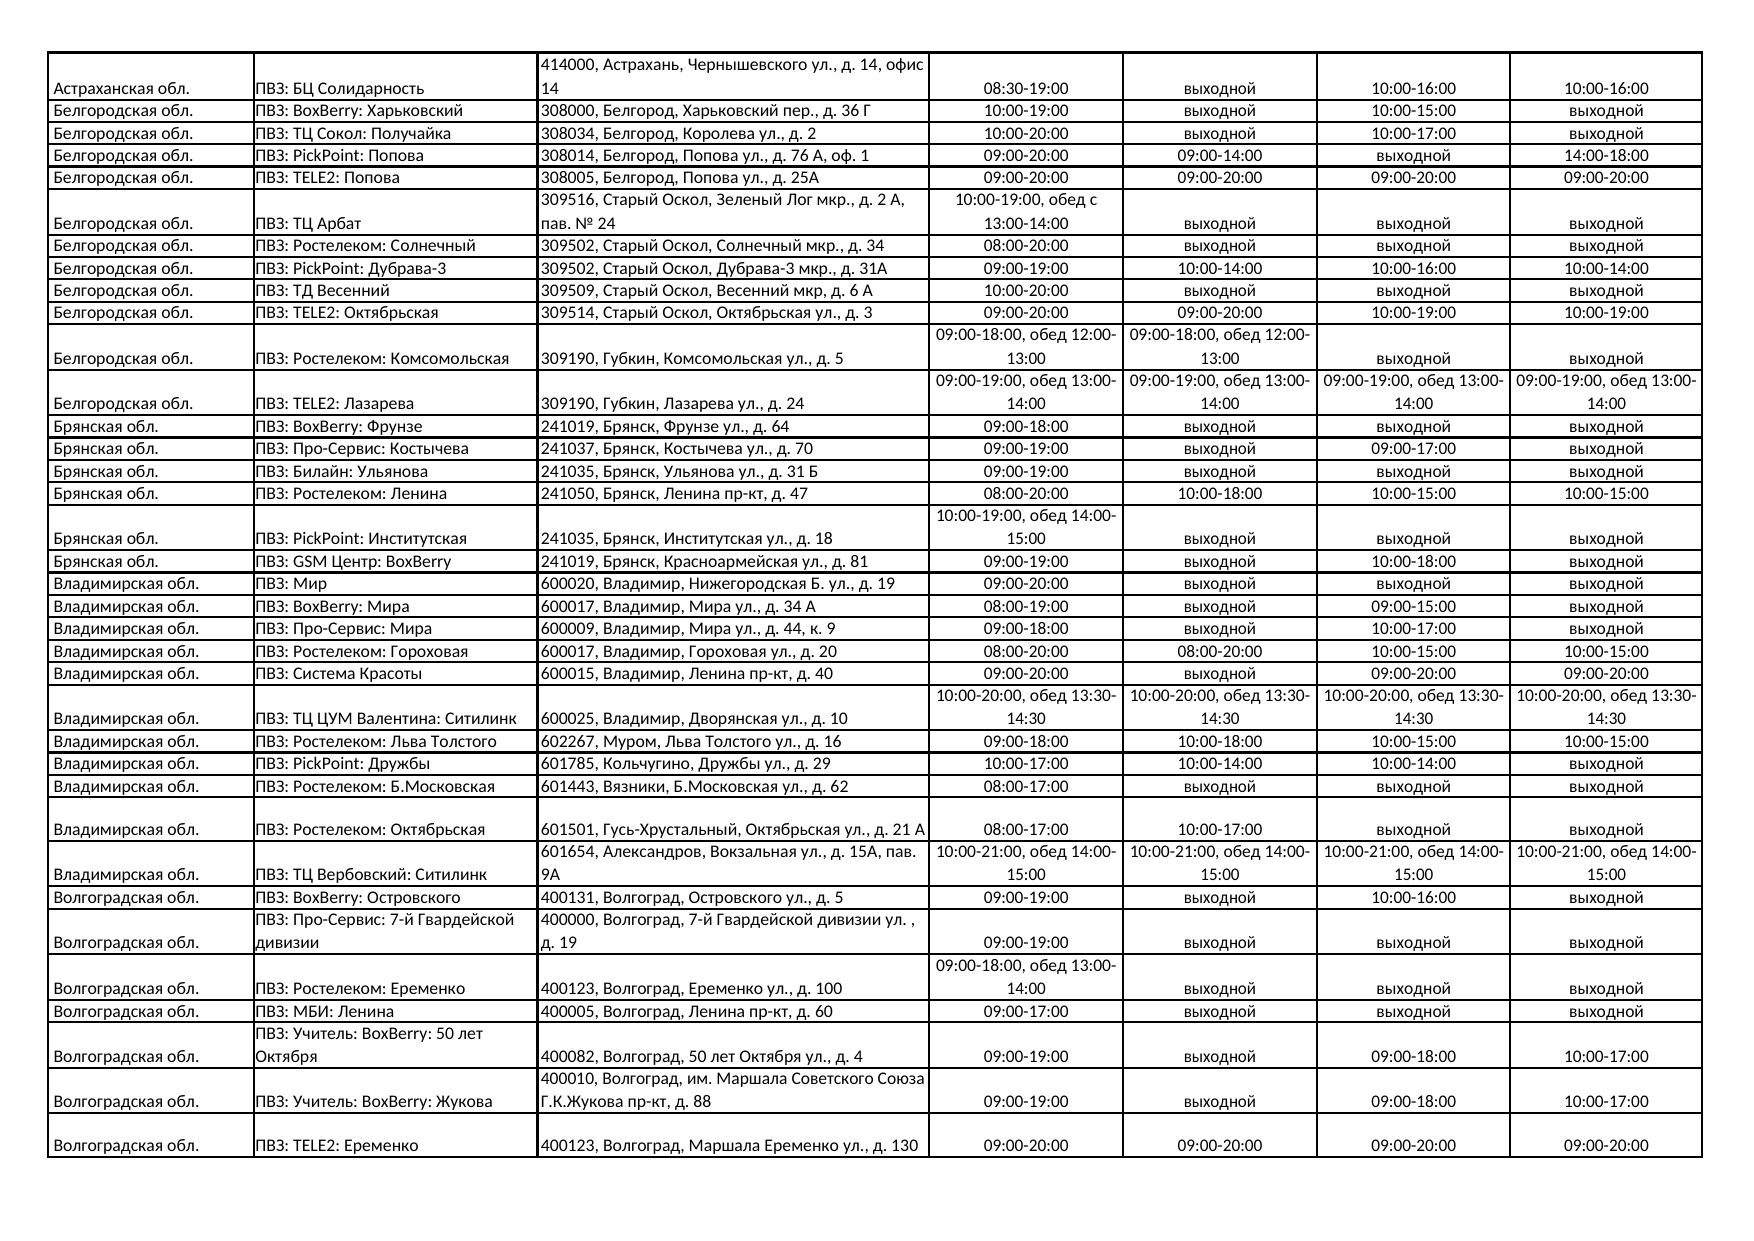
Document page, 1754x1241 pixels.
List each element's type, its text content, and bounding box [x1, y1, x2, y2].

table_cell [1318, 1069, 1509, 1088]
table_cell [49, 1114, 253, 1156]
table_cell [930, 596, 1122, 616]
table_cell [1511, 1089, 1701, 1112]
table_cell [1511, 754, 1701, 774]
table_cell 14 [539, 75, 928, 98]
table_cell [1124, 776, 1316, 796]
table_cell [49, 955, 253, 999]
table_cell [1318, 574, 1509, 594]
table_cell 10:00-14:00 [1124, 258, 1316, 278]
table_cell Белгородская обл. [49, 145, 253, 165]
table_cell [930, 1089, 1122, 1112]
table_cell Брянская обл. [49, 416, 253, 436]
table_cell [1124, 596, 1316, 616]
table_cell выходной [1124, 101, 1316, 121]
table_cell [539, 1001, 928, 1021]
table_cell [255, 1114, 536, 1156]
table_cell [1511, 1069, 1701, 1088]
table_cell Белгородская обл. [49, 123, 253, 143]
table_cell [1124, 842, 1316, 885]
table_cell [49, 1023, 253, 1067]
table_cell Белгородская обл. [49, 236, 253, 256]
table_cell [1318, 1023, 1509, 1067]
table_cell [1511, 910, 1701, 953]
table_cell 09:00-14:00 [1124, 145, 1316, 165]
table_cell ПВЗ: ТЦ Сокол: Получайка [255, 123, 536, 143]
table_cell 308034, Белгород, Королева ул., д. 2 [539, 123, 928, 143]
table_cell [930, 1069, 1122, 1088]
table_cell 10:00-16:00 [1511, 75, 1701, 98]
table_cell выходной [1124, 75, 1316, 98]
table_cell 309190, Губкин, Лазарева ул., д. 24 [539, 391, 928, 414]
table_cell 309190, Губкин, Комсомольская ул., д. 5 [539, 345, 928, 368]
table_cell Белгородская обл. [49, 345, 253, 368]
table_cell выходной [1511, 236, 1701, 256]
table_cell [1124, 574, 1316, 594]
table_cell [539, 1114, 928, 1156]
table_cell 14:00-18:00 [1511, 145, 1701, 165]
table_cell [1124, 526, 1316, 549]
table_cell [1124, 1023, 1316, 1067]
table_cell ПВЗ: Про-Сервис: Костычева [255, 439, 536, 459]
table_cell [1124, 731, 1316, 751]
table_cell ПВЗ: TELE2: Лазарева [255, 391, 536, 414]
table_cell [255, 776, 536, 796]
table_cell выходной [1511, 439, 1701, 459]
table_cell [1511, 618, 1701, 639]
table_cell Брянская обл. [49, 439, 253, 459]
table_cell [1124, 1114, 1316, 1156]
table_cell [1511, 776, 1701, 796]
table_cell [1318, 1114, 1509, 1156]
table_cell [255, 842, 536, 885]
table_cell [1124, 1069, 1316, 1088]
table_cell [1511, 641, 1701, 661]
table_cell выходной [1124, 416, 1316, 436]
table_cell 09:00-20:00 [930, 303, 1122, 323]
table_cell выходной [1318, 210, 1509, 233]
table_cell 10:00-19:00 [930, 101, 1122, 121]
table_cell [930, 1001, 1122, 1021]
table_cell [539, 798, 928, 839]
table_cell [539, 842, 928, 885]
table_cell Белгородская обл. [49, 168, 253, 188]
table_cell Брянская обл. [49, 461, 253, 481]
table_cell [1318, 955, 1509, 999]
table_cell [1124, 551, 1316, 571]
table_cell выходной [1318, 145, 1509, 165]
table_cell 09:00-19:00, обед 13:00- [1318, 371, 1509, 391]
table_cell 09:00-20:00 [1124, 303, 1316, 323]
table_cell 09:00-19:00 [930, 461, 1122, 481]
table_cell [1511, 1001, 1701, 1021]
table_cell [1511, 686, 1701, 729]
table_cell [1124, 506, 1316, 526]
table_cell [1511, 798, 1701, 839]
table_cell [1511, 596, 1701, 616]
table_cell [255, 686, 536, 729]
table_cell [539, 325, 928, 345]
table_cell 10:00-14:00 [1511, 258, 1701, 278]
table_cell 13:00 [930, 345, 1122, 368]
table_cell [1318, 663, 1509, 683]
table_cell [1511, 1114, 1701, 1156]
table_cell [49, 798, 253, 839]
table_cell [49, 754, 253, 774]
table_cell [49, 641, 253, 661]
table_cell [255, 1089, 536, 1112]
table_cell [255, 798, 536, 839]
table_cell 10:00-15:00 [1318, 101, 1509, 121]
table_cell Белгородская обл. [49, 258, 253, 278]
table_cell 09:00-19:00, обед 13:00- [930, 371, 1122, 391]
table_cell 10:00-20:00 [930, 280, 1122, 301]
table_cell выходной [1318, 236, 1509, 256]
table_cell Астраханская обл. [49, 75, 253, 98]
table_cell 241050, Брянск, Ленина пр-кт, д. 47 [539, 483, 928, 503]
table_cell ПВЗ: PickPoint: Дубрава-3 [255, 258, 536, 278]
table_cell выходной [1511, 416, 1701, 436]
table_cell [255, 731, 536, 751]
table_cell 309516, Старый Оскол, Зеленый Лог мкр., д. 2 А, [539, 190, 928, 210]
table_cell 09:00-19:00 [930, 258, 1122, 278]
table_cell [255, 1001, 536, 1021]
table_cell 09:00-20:00 [1511, 168, 1701, 188]
table_cell 308005, Белгород, Попова ул., д. 25А [539, 168, 928, 188]
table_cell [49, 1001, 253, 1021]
table_cell 09:00-17:00 [1318, 439, 1509, 459]
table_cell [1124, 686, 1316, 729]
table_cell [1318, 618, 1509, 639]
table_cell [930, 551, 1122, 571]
table_cell 10:00-20:00 [930, 123, 1122, 143]
table_cell Белгородская обл. [49, 101, 253, 121]
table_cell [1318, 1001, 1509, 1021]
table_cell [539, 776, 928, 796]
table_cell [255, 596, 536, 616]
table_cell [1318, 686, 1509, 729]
table_cell [255, 190, 536, 210]
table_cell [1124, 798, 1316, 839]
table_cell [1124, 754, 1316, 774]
table_cell 13:00-14:00 [930, 210, 1122, 233]
table_cell 10:00-16:00 [1318, 258, 1509, 278]
table_cell [539, 506, 928, 526]
table_cell [49, 190, 253, 210]
table_header [930, 54, 1122, 75]
table_cell 309502, Старый Оскол, Солнечный мкр., д. 34 [539, 236, 928, 256]
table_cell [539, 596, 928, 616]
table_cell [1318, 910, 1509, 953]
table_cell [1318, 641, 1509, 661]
table_header 414000, Астрахань, Чернышевского ул., д. 14, офис [539, 54, 928, 75]
table_cell 09:00-19:00 [930, 439, 1122, 459]
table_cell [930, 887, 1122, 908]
table_cell выходной [1511, 210, 1701, 233]
table_cell [1511, 190, 1701, 210]
table_cell Брянская обл. [49, 526, 253, 549]
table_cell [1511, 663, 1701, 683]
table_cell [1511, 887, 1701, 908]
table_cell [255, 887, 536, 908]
table_cell ПВЗ: Ростелеком: Ленина [255, 483, 536, 503]
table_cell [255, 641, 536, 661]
table_cell 241037, Брянск, Костычева ул., д. 70 [539, 439, 928, 459]
table_cell ПВЗ: ТЦ Арбат [255, 210, 536, 233]
table_cell выходной [1124, 236, 1316, 256]
table_cell 309509, Старый Оскол, Весенний мкр, д. 6 А [539, 280, 928, 301]
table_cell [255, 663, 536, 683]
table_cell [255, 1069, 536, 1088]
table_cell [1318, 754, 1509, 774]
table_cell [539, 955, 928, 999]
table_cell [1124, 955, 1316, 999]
table_cell 09:00-18:00, обед 12:00- [930, 325, 1122, 345]
table_cell ПВЗ: BoxBerry: Фрунзе [255, 416, 536, 436]
table_cell 08:00-20:00 [930, 483, 1122, 503]
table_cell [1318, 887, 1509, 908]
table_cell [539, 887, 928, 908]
table_cell выходной [1318, 461, 1509, 481]
table_cell 09:00-20:00 [930, 145, 1122, 165]
table_cell выходной [1511, 280, 1701, 301]
table_cell 10:00-17:00 [1318, 123, 1509, 143]
table_cell [1511, 325, 1701, 345]
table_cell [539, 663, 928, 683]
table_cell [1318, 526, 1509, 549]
table_cell [1318, 506, 1509, 526]
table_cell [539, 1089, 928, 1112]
table_cell [255, 506, 536, 526]
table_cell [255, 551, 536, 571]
table_cell 14:00 [1124, 391, 1316, 414]
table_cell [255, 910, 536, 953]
table_cell выходной [1511, 461, 1701, 481]
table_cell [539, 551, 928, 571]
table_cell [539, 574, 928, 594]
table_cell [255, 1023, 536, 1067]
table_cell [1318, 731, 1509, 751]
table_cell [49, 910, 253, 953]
table_cell ПВЗ: БЦ Солидарность [255, 75, 536, 98]
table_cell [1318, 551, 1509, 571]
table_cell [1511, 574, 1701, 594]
table_cell ПВЗ: PickPoint: Попова [255, 145, 536, 165]
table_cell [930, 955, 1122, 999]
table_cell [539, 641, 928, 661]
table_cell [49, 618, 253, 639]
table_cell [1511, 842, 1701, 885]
table_cell 09:00-20:00 [930, 168, 1122, 188]
table_cell ПВЗ: Билайн: Ульянова [255, 461, 536, 481]
table_cell 08:00-20:00 [930, 236, 1122, 256]
table_cell 10:00-19:00 [1511, 303, 1701, 323]
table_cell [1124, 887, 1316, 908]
table_cell 09:00-18:00, обед 12:00- [1124, 325, 1316, 345]
table_cell [1318, 325, 1509, 345]
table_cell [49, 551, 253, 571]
table_header [255, 54, 536, 75]
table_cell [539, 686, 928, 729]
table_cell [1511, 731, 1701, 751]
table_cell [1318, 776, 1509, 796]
table_cell 09:00-20:00 [1124, 168, 1316, 188]
table_cell 10:00-19:00, обед с [930, 190, 1122, 210]
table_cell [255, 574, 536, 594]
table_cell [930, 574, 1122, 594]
table_cell Белгородская обл. [49, 391, 253, 414]
table_cell 10:00-18:00 [1124, 483, 1316, 503]
table_cell ПВЗ: BoxBerry: Харьковский [255, 101, 536, 121]
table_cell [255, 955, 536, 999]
table_cell Брянская обл. [49, 483, 253, 503]
table_cell 10:00-16:00 [1318, 75, 1509, 98]
table_cell [1511, 506, 1701, 526]
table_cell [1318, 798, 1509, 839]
table_cell [49, 371, 253, 391]
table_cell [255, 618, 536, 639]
table_header [1124, 54, 1316, 75]
table_cell выходной [1124, 210, 1316, 233]
table_cell 14:00 [1318, 391, 1509, 414]
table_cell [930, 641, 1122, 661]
table_cell [539, 371, 928, 391]
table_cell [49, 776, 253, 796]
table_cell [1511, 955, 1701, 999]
table_cell ПВЗ: Ростелеком: Комсомольская [255, 345, 536, 368]
table_cell Белгородская обл. [49, 210, 253, 233]
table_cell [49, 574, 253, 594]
table_cell 309514, Старый Оскол, Октябрьская ул., д. 3 [539, 303, 928, 323]
table_cell 241019, Брянск, Фрунзе ул., д. 64 [539, 416, 928, 436]
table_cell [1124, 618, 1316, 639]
table_cell ПВЗ: TELE2: Попова [255, 168, 536, 188]
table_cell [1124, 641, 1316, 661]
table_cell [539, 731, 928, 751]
table_header [49, 54, 253, 75]
table_cell выходной [1318, 280, 1509, 301]
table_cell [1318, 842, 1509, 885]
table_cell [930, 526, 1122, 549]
table_cell 09:00-19:00, обед 13:00- [1124, 371, 1316, 391]
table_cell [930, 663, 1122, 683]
table_cell выходной [1124, 439, 1316, 459]
table_header [1318, 54, 1509, 75]
table_cell 309502, Старый Оскол, Дубрава-3 мкр., д. 31А [539, 258, 928, 278]
table_cell пав. № 24 [539, 210, 928, 233]
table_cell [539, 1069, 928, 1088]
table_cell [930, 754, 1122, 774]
table_cell Белгородская обл. [49, 280, 253, 301]
table_cell 09:00-19:00, обед 13:00- [1511, 371, 1701, 391]
table_cell ПВЗ: TELE2: Октябрьская [255, 303, 536, 323]
table_cell 09:00-18:00 [930, 416, 1122, 436]
table_cell [1318, 190, 1509, 210]
table_cell выходной [1511, 123, 1701, 143]
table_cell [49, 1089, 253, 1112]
table_cell выходной [1511, 345, 1701, 368]
table_cell [255, 325, 536, 345]
table_cell 10:00-19:00 [1318, 303, 1509, 323]
table_cell выходной [1511, 101, 1701, 121]
table_cell выходной [1318, 416, 1509, 436]
table_cell [49, 506, 253, 526]
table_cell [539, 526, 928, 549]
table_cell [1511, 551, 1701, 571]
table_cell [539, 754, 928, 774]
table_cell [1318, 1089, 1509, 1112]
table_cell Белгородская обл. [49, 303, 253, 323]
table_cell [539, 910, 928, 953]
table_cell 241035, Брянск, Ульянова ул., д. 31 Б [539, 461, 928, 481]
table_cell 308000, Белгород, Харьковский пер., д. 36 Г [539, 101, 928, 121]
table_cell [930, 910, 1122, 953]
table_cell выходной [1318, 345, 1509, 368]
table_cell 308014, Белгород, Попова ул., д. 76 А, оф. 1 [539, 145, 928, 165]
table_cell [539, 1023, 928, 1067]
table_cell [255, 371, 536, 391]
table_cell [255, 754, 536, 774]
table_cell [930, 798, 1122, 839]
table_cell 14:00 [1511, 391, 1701, 414]
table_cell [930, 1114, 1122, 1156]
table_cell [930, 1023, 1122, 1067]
table_cell 10:00-15:00 [1511, 483, 1701, 503]
table_cell 08:30-19:00 [930, 75, 1122, 98]
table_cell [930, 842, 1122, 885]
table_cell 09:00-20:00 [1318, 168, 1509, 188]
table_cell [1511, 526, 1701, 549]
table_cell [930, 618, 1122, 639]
table_cell выходной [1124, 123, 1316, 143]
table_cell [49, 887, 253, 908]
table_cell выходной [1124, 280, 1316, 301]
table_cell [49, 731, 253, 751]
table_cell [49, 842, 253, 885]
table_cell 10:00-15:00 [1318, 483, 1509, 503]
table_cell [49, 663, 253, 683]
table_cell [49, 325, 253, 345]
table_cell 14:00 [930, 391, 1122, 414]
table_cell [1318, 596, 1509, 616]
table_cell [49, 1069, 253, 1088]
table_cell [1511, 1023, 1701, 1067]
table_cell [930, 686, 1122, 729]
table_cell выходной [1124, 461, 1316, 481]
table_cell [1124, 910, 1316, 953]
table_cell ПВЗ: PickPoint: Институтская [255, 526, 536, 549]
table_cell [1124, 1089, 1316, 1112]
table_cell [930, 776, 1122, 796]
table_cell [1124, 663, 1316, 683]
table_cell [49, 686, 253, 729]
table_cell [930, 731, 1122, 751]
table_cell 13:00 [1124, 345, 1316, 368]
table_cell ПВЗ: ТД Весенний [255, 280, 536, 301]
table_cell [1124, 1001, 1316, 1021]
table_cell [1124, 190, 1316, 210]
table_cell ПВЗ: Ростелеком: Солнечный [255, 236, 536, 256]
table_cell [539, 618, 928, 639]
table_header [1511, 54, 1701, 75]
table_cell 10:00-19:00, обед 14:00- [930, 506, 1122, 526]
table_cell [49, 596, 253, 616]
